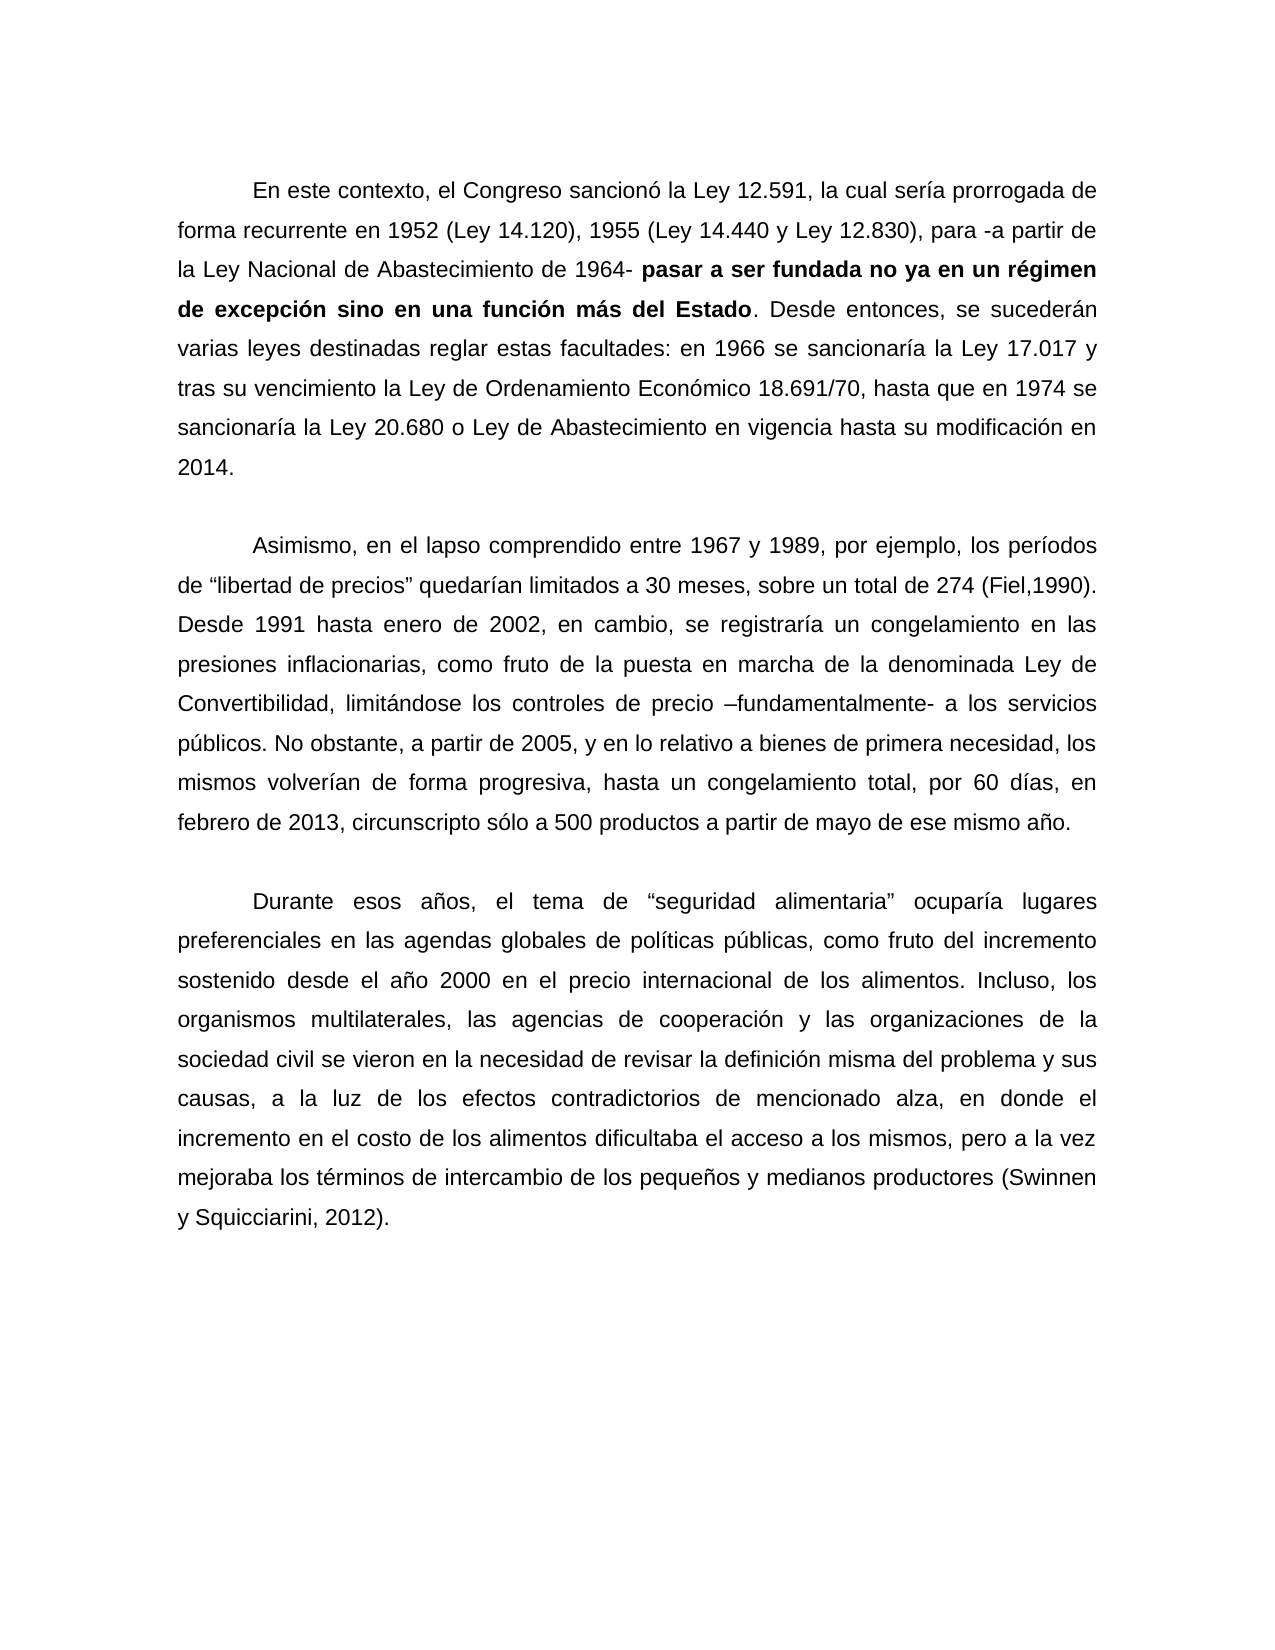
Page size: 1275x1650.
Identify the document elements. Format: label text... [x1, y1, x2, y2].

text Asimismo, en el lapso comprendido entre 1967 y 1989, por ejemplo, los períodos de “libertad de precios” quedarían limitados a 30 meses, sobre un total de 274 (Fiel,1990). Desde 1991 hasta enero de 2002, en cambio, se registraría un congelamiento en las presiones inflacionarias, como fruto de la puesta en marcha de la denominada Ley de Convertibilidad, limitándose los controles de precio –fundamentalmente- a los servicios públicos. No obstante, a partir de 2005, y en lo relativo a bienes de primera necesidad, los mismos volverían de forma progresiva, hasta un congelamiento total, por 60 días, en febrero de 2013, circunscripto sólo a 500 productos a partir de mayo de ese mismo año. [177, 532, 1098, 835]
text Durante esos años, el tema de “seguridad alimentaria” ocuparía lugares preferenciales en las agendas globales de políticas públicas, como fruto del incremento sostenido desde el año 2000 en el precio internacional de los alimentos. Incluso, los organismos multilaterales, las agencias de cooperación y las organizaciones de la sociedad civil se vieron en la necesidad de revisar la definición misma del problema y sus causas, a la luz de los efectos contradictorios de mencionado alza, en donde el incremento en el costo de los alimentos dificultaba el acceso a los mismos, pero a la vez mejoraba los términos de intercambio de los pequeños y medianos productores (Swinnen y Squicciarini, 2012). [177, 888, 1098, 1230]
text En este contexto, el Congreso sancionó la Ley 12.591, la cual sería prorrogada de forma recurrente en 1952 (Ley 14.120), 1955 (Ley 14.440 y Ley 12.830), para -a partir de la Ley Nacional de Abastecimiento de 1964- pasar a ser fundada no ya en un régimen de excepción sino en una función más del Estado. Desde entonces, se sucederán varias leyes destinadas reglar estas facultades: en 1966 se sancionaría la Ley 17.017 y tras su vencimiento la Ley de Ordenamiento Económico 18.691/70, hasta que en 1974 se sancionaría la Ley 20.680 o Ley de Abastecimiento en vigencia hasta su modificación en 2014. [177, 177, 1098, 480]
